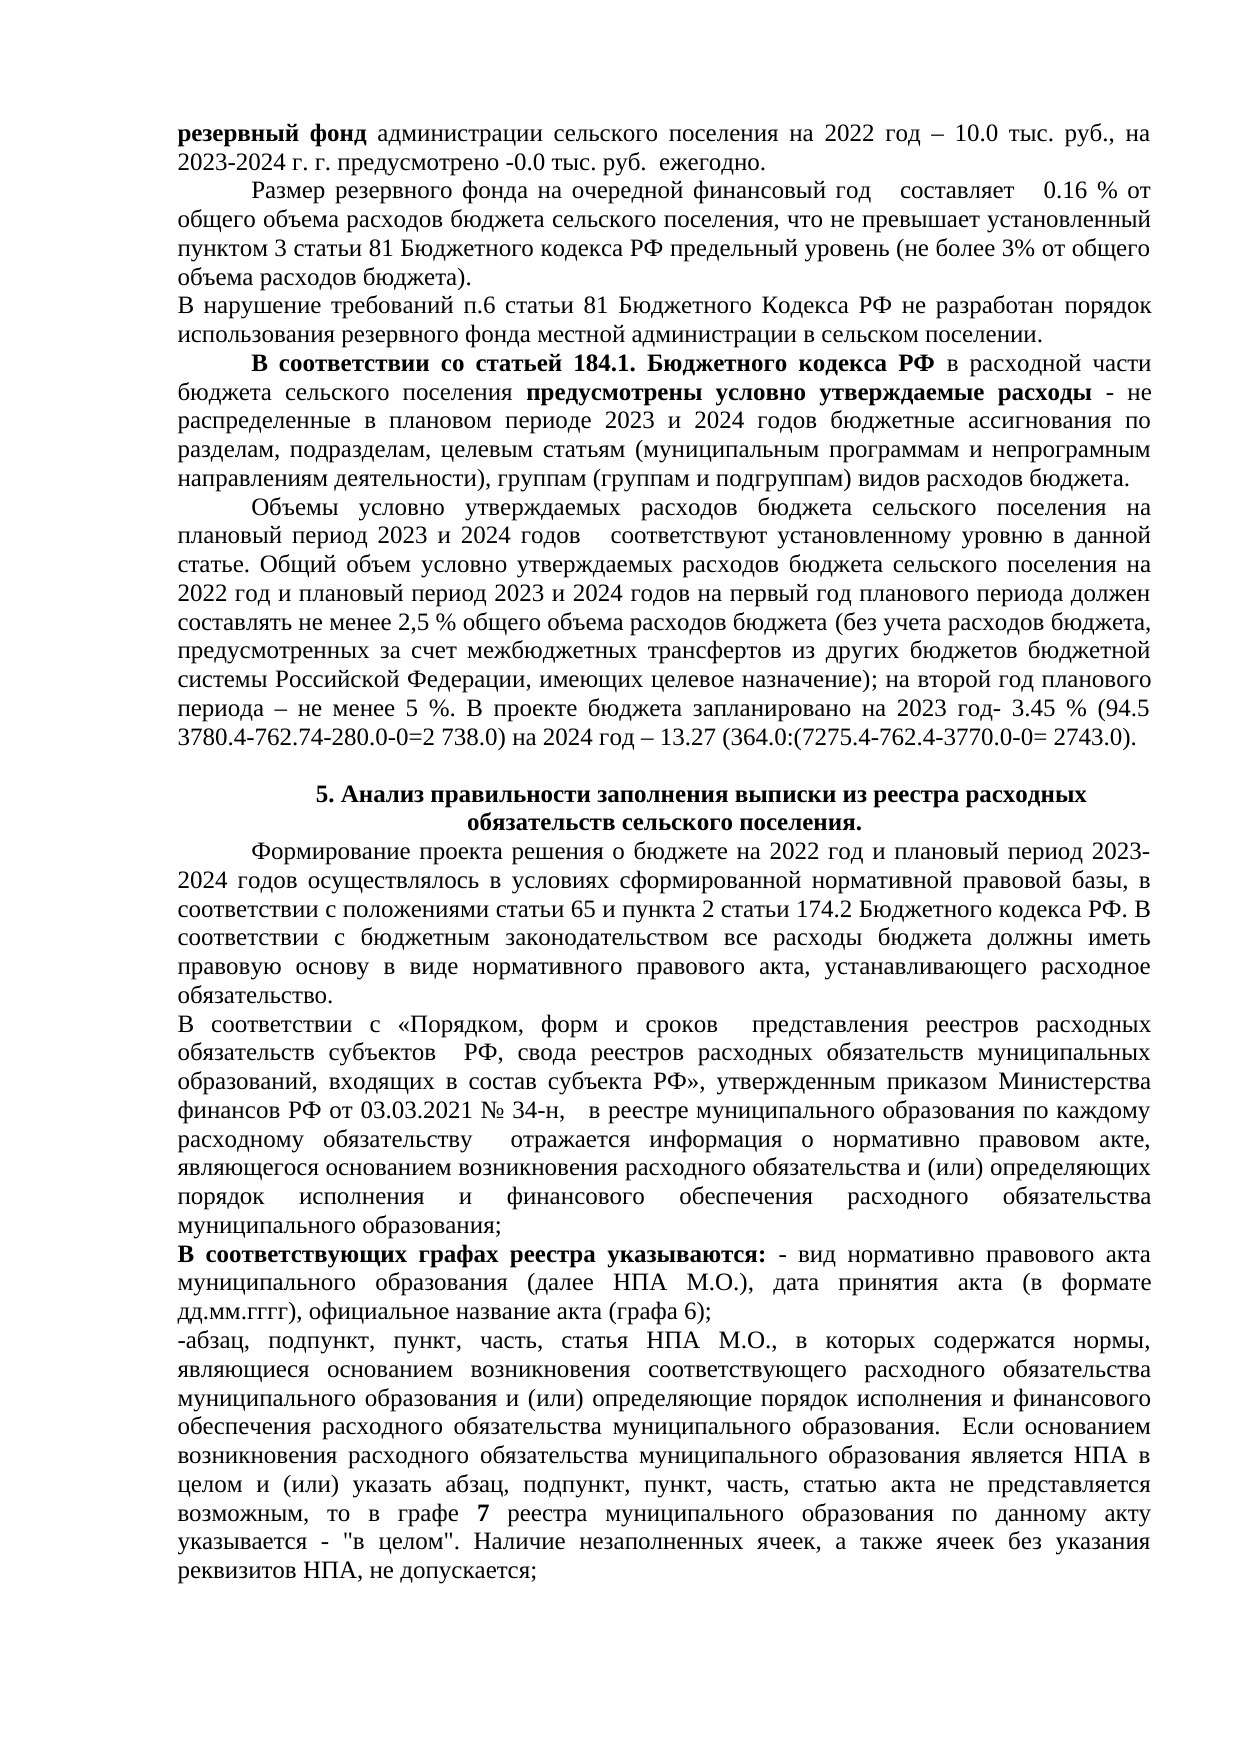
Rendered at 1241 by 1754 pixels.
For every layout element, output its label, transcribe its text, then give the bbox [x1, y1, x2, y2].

text Объемы условно утверждаемых расходов бюджета сельского поселения на плановый период 2023 и 2024 годов соответствуют установленному уровню в данной статье. Общий объем условно утверждаемых расходов бюджета сельского поселения на 2022 год и плановый период 2023 и 2024 годов на первый год планового периода должен составлять не менее 2,5 % общего объема расходов бюджета (без учета расходов бюджета, предусмотренных за счет межбюджетных трансфертов из других бюджетов бюджетной системы Российской Федерации, имеющих целевое назначение); на второй год планового периода – не менее 5 %. В проекте бюджета запланировано на 2023 год- 3.45 % (94.5 3780.4-762.74-280.0-0=2 738.0) на 2024 год – 13.27 (364.0:(7275.4-762.4-3770.0-0= 2743.0). [177, 492, 1152, 751]
text Формирование проекта решения о бюджете на 2022 год и плановый период 2023-2024 годов осуществлялось в условиях сформированной нормативной правовой базы, в соответствии с положениями статьи 65 и пункта 2 статьи 174.2 Бюджетного кодекса РФ. В соответствии с бюджетным законодательством все расходы бюджета должны иметь правовую основу в виде нормативного правового акта, устанавливающего расходное обязательство. [177, 836, 1152, 1009]
text В соответствии с «Порядком, форм и сроков представления реестров расходных обязательств субъектов РФ, свода реестров расходных обязательств муниципальных образований, входящих в состав субъекта РФ», утвержденным приказом Министерства финансов РФ от 03.03.2021 № 34-н, в реестре муниципального образования по каждому расходному обязательству отражается информация о нормативно правовом акте, являющегося основанием возникновения расходного обязательства и (или) определяющих порядок исполнения и финансового обеспечения расходного обязательства муниципального образования; [177, 1009, 1152, 1239]
text Размер резервного фонда на очередной финансовый год составляет 0.16 % от общего объема расходов бюджета сельского поселения, что не превышает установленный пунктом 3 статьи 81 Бюджетного кодекса РФ предельный уровень (не более 3% от общего объема расходов бюджета). [177, 176, 1152, 291]
text 5. Анализ правильности заполнения выписки из реестра расходных обязательств сельского поселения. [177, 779, 1152, 836]
text В нарушение требований п.6 статьи 81 Бюджетного Кодекса РФ не разработан порядок использования резервного фонда местной администрации в сельском поселении. [177, 291, 1152, 348]
text В соответствии со статьей 184.1. Бюджетного кодекса РФ в расходной части бюджета сельского поселения предусмотрены условно утверждаемые расходы - не распределенные в плановом периоде 2023 и 2024 годов бюджетные ассигнования по разделам, подразделам, целевым статьям (муниципальным программам и непрограмным направлениям деятельности), группам (группам и подгруппам) видов расходов бюджета. [177, 348, 1152, 492]
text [177, 118, 1152, 176]
text -абзац, подпункт, пункт, часть, статья НПА М.О., в которых содержатся нормы, являющиеся основанием возникновения соответствующего расходного обязательства муниципального образования и (или) определяющие порядок исполнения и финансового обеспечения расходного обязательства муниципального образования. Если основанием возникновения расходного обязательства муниципального образования является НПА в целом и (или) указать абзац, подпункт, пункт, часть, статью акта не представляется возможным, то в графе 7 реестра муниципального образования по данному акту указывается - "в целом". Наличие незаполненных ячеек, а также ячеек без указания реквизитов НПА, не допускается; [177, 1325, 1152, 1584]
text В соответствующих графах реестра указываются: - вид нормативно правового акта муниципального образования (далее НПА М.О.), дата принятия акта (в формате дд.мм.гггг), официальное название акта (графа 6); [177, 1239, 1152, 1325]
